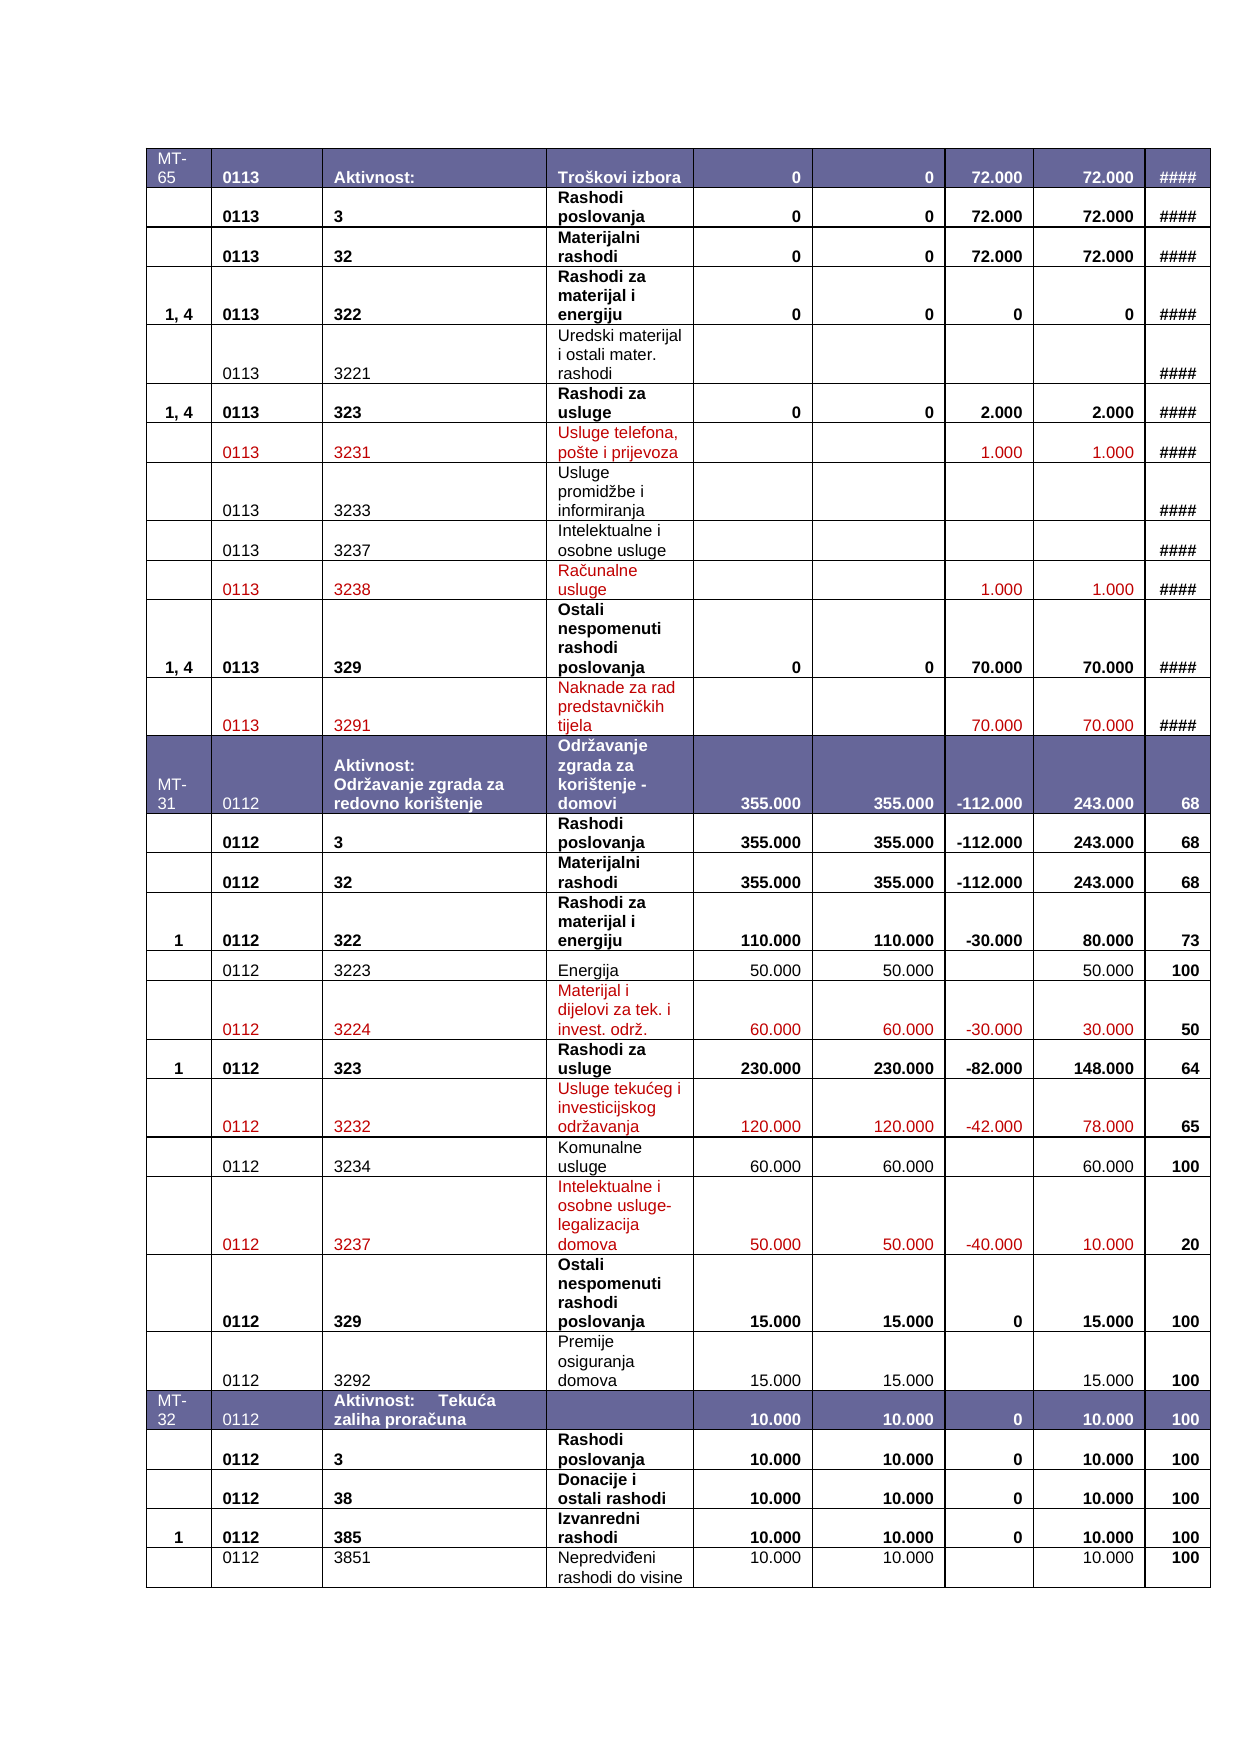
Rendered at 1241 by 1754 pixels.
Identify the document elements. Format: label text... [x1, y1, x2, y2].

table_cell 15.000 [694, 1255, 812, 1331]
table_cell 0 [946, 1470, 1033, 1508]
table_cell 72.000 [1034, 188, 1144, 226]
table_cell 10.000 [694, 1391, 812, 1429]
table_cell 0 [694, 384, 812, 422]
table_cell 0113 [212, 521, 322, 559]
table_cell Materijalni rashodi [547, 228, 693, 266]
table_cell 0112 [212, 1138, 322, 1176]
table_cell #### [1146, 521, 1210, 559]
table_cell 0112 [212, 951, 322, 980]
table_cell 10.000 [1034, 1430, 1144, 1468]
table_cell [547, 1391, 693, 1429]
table_cell Naknade za rad predstavničkih tijela [547, 678, 693, 735]
table_cell 0113 [212, 423, 322, 462]
table_cell -112.000 [946, 853, 1033, 892]
table_cell [813, 423, 944, 462]
table_cell [946, 521, 1033, 559]
table_cell 60.000 [1034, 1138, 1144, 1176]
table_cell 72.000 [1034, 228, 1144, 266]
table_cell [694, 423, 812, 462]
table_cell 0 [694, 600, 812, 677]
table_cell Komunalne usluge [547, 1138, 693, 1176]
table_cell 323 [323, 1040, 546, 1078]
table_cell Rashodi za usluge [547, 384, 693, 422]
table_cell 0113 [212, 149, 322, 187]
table_cell 0 [946, 1509, 1033, 1547]
table_cell 60.000 [813, 981, 944, 1038]
table_cell 3238 [323, 561, 546, 599]
table_cell 68 [1146, 736, 1210, 813]
table_cell [147, 1177, 211, 1253]
table_cell #### [1146, 678, 1210, 735]
table_cell 3851 [323, 1548, 546, 1587]
table_cell 0113 [212, 600, 322, 677]
table_cell 10.000 [813, 1430, 944, 1468]
table_cell Izvanredni rashodi [547, 1509, 693, 1547]
table_cell 10.000 [1034, 1470, 1144, 1508]
table_cell 243.000 [1034, 853, 1144, 892]
table_cell 0112 [212, 814, 322, 852]
table_cell [147, 228, 211, 266]
table_cell 10.000 [1034, 1548, 1144, 1587]
table_cell [1034, 325, 1144, 383]
table_cell 3237 [323, 1177, 546, 1253]
table_cell 100 [1146, 1255, 1210, 1331]
table_cell 0112 [212, 1177, 322, 1253]
table_cell 60.000 [813, 1138, 944, 1176]
table_cell 0 [946, 1255, 1033, 1331]
table_cell 0112 [212, 1079, 322, 1136]
table_cell [694, 463, 812, 520]
table_cell Rashodi za materijal i energiju [547, 893, 693, 950]
table_cell [147, 561, 211, 599]
table_cell 100 [1146, 1470, 1210, 1508]
table_cell 323 [323, 384, 546, 422]
table_cell 0 [946, 1391, 1033, 1429]
table_cell -112.000 [946, 814, 1033, 852]
table_cell 70.000 [946, 600, 1033, 677]
table_cell 0 [694, 228, 812, 266]
table_cell 38 [323, 1470, 546, 1508]
table_cell 0112 [212, 1548, 322, 1587]
table_cell 32 [323, 853, 546, 892]
table_cell Donacije i ostali rashodi [547, 1470, 693, 1508]
table_cell 0 [946, 1430, 1033, 1468]
table_cell 3224 [323, 981, 546, 1038]
table_cell 120.000 [813, 1079, 944, 1136]
table_cell 3231 [323, 423, 546, 462]
table_cell 73 [1146, 893, 1210, 950]
table_cell [813, 678, 944, 735]
table_cell 0 [813, 149, 944, 187]
table_cell 110.000 [694, 893, 812, 950]
table_cell [147, 981, 211, 1038]
table_cell 32 [323, 228, 546, 266]
table_cell 3 [323, 814, 546, 852]
table_cell 230.000 [694, 1040, 812, 1078]
table_cell 0112 [212, 1332, 322, 1390]
table_cell 10.000 [813, 1548, 944, 1587]
table_cell 15.000 [1034, 1255, 1144, 1331]
table_cell 0112 [212, 853, 322, 892]
table_cell Usluge promidžbe i informiranja [547, 463, 693, 520]
table_cell 15.000 [813, 1255, 944, 1331]
table_cell 100 [1146, 1391, 1210, 1429]
table_cell [946, 1548, 1033, 1587]
table_cell 10.000 [694, 1430, 812, 1468]
table_cell 72.000 [1034, 149, 1144, 187]
table_cell 1 [147, 1509, 211, 1547]
table_cell 0112 [212, 981, 322, 1038]
table_cell -112.000 [946, 736, 1033, 813]
table_cell 0112 [212, 1430, 322, 1468]
table_cell [147, 814, 211, 852]
table_cell 0112 [212, 1255, 322, 1331]
table_cell 243.000 [1034, 736, 1144, 813]
table_cell Uredski materijal i ostali mater. rashodi [547, 325, 693, 383]
table_cell 355.000 [694, 814, 812, 852]
table_cell [147, 188, 211, 226]
table_cell 72.000 [946, 149, 1033, 187]
table_cell [946, 1332, 1033, 1390]
table_cell 50.000 [1034, 951, 1144, 980]
table_cell 1 [147, 1040, 211, 1078]
table_cell #### [1146, 600, 1210, 677]
table_cell Energija [547, 951, 693, 980]
table_cell 70.000 [946, 678, 1033, 735]
table_cell 10.000 [1034, 1177, 1144, 1253]
table_cell 0113 [212, 267, 322, 324]
table_cell Intelektualne i osobne usluge [547, 521, 693, 559]
table_cell #### [1146, 384, 1210, 422]
table_cell MT-65 [147, 149, 211, 187]
table_cell [694, 678, 812, 735]
table_cell 10.000 [813, 1509, 944, 1547]
table_cell 355.000 [813, 853, 944, 892]
table_cell [813, 463, 944, 520]
table_cell 1.000 [1034, 561, 1144, 599]
table_cell 322 [323, 893, 546, 950]
table_cell 110.000 [813, 893, 944, 950]
table_cell [946, 1138, 1033, 1176]
table_cell [813, 521, 944, 559]
table_cell 0112 [212, 1509, 322, 1547]
table_cell 78.000 [1034, 1079, 1144, 1136]
table_cell 60.000 [694, 981, 812, 1038]
table_cell 0 [946, 267, 1033, 324]
table_cell 0113 [212, 384, 322, 422]
table_cell 0113 [212, 463, 322, 520]
table_cell [147, 1138, 211, 1176]
table_cell -30.000 [946, 981, 1033, 1038]
table_cell -40.000 [946, 1177, 1033, 1253]
table_cell Računalne usluge [547, 561, 693, 599]
table_cell Usluge tekućeg i investicijskog održavanja [547, 1079, 693, 1136]
table_cell Ostali nespomenuti rashodi poslovanja [547, 1255, 693, 1331]
table_cell 10.000 [1034, 1391, 1144, 1429]
table_cell 0 [1034, 267, 1144, 324]
table_cell 3 [323, 188, 546, 226]
table_cell 10.000 [813, 1391, 944, 1429]
table_cell 230.000 [813, 1040, 944, 1078]
table_cell 3233 [323, 463, 546, 520]
table_cell Intelektualne i osobne usluge-legalizacija domova [547, 1177, 693, 1253]
table_cell [1034, 521, 1144, 559]
table_cell 0 [813, 228, 944, 266]
table_cell Rashodi za materijal i energiju [547, 267, 693, 324]
table_cell [147, 325, 211, 383]
table_cell 329 [323, 1255, 546, 1331]
table_cell Ostali nespomenuti rashodi poslovanja [547, 600, 693, 677]
table_cell Premije osiguranja domova [547, 1332, 693, 1390]
table_cell 100 [1146, 1138, 1210, 1176]
table_cell MT-31 [147, 736, 211, 813]
table_cell 329 [323, 600, 546, 677]
table_cell 3292 [323, 1332, 546, 1390]
table_cell 0112 [212, 1040, 322, 1078]
table_cell 0113 [212, 561, 322, 599]
table_cell [1034, 463, 1144, 520]
table_cell [147, 1332, 211, 1390]
table_cell [147, 951, 211, 980]
table_cell [147, 1079, 211, 1136]
table_cell #### [1146, 463, 1210, 520]
table_cell 0 [694, 149, 812, 187]
table_cell 385 [323, 1509, 546, 1547]
table_cell 3 [323, 1430, 546, 1468]
table_cell [694, 521, 812, 559]
table_cell Aktivnost: [323, 149, 546, 187]
table_cell 355.000 [694, 736, 812, 813]
table_cell 3223 [323, 951, 546, 980]
table_cell 3232 [323, 1079, 546, 1136]
table_cell 1, 4 [147, 267, 211, 324]
table_cell 0112 [212, 1391, 322, 1429]
table_cell 30.000 [1034, 981, 1144, 1038]
table_cell [147, 463, 211, 520]
table_cell 70.000 [1034, 600, 1144, 677]
table_cell 1.000 [946, 423, 1033, 462]
table_cell #### [1146, 325, 1210, 383]
table_cell 10.000 [813, 1470, 944, 1508]
table_cell MT-32 [147, 1391, 211, 1429]
table_cell 148.000 [1034, 1040, 1144, 1078]
table_cell 0 [813, 384, 944, 422]
table_cell [946, 463, 1033, 520]
table_cell Rashodi poslovanja [547, 814, 693, 852]
table_cell 50.000 [813, 1177, 944, 1253]
table_cell 50.000 [694, 951, 812, 980]
table_cell 1.000 [946, 561, 1033, 599]
table_cell Aktivnost: Tekuća zaliha proračuna [323, 1391, 546, 1429]
table_cell 15.000 [694, 1332, 812, 1390]
table_cell [694, 561, 812, 599]
table_cell 15.000 [1034, 1332, 1144, 1390]
table_cell 100 [1146, 1430, 1210, 1468]
table_cell Rashodi za usluge [547, 1040, 693, 1078]
table_cell [147, 1548, 211, 1587]
table_cell 1.000 [1034, 423, 1144, 462]
table_cell -30.000 [946, 893, 1033, 950]
table_cell 10.000 [694, 1509, 812, 1547]
table_cell 50 [1146, 981, 1210, 1038]
table_cell #### [1146, 228, 1210, 266]
table_cell 3237 [323, 521, 546, 559]
table_cell [147, 1470, 211, 1508]
table_cell 355.000 [813, 814, 944, 852]
table_cell [813, 325, 944, 383]
table_cell Rashodi poslovanja [547, 1430, 693, 1468]
table_cell [147, 1430, 211, 1468]
table_cell 1 [147, 893, 211, 950]
table_cell 0113 [212, 228, 322, 266]
table_cell Aktivnost: Održavanje zgrada za redovno korištenje [323, 736, 546, 813]
table_cell Rashodi poslovanja [547, 188, 693, 226]
table_cell [147, 1255, 211, 1331]
table_cell [147, 678, 211, 735]
table_cell 3291 [323, 678, 546, 735]
table_cell [694, 325, 812, 383]
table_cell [547, 1548, 693, 1587]
table_cell 72.000 [946, 188, 1033, 226]
table_cell 100 [1146, 1332, 1210, 1390]
table_cell 60.000 [694, 1138, 812, 1176]
table_cell 100 [1146, 1548, 1210, 1587]
table_cell 70.000 [1034, 678, 1144, 735]
table_cell -82.000 [946, 1040, 1033, 1078]
table_cell [946, 951, 1033, 980]
table_cell Usluge telefona, pošte i prijevoza [547, 423, 693, 462]
table_cell #### [1146, 561, 1210, 599]
table_cell [147, 853, 211, 892]
table_cell 322 [323, 267, 546, 324]
table_cell 0 [813, 267, 944, 324]
table_cell 64 [1146, 1040, 1210, 1078]
table_cell 0113 [212, 325, 322, 383]
table_cell 3221 [323, 325, 546, 383]
table_cell 68 [1146, 853, 1210, 892]
table_cell 0 [694, 188, 812, 226]
table_cell [946, 325, 1033, 383]
table_cell 1, 4 [147, 384, 211, 422]
table_cell 50.000 [813, 951, 944, 980]
table_cell 355.000 [694, 853, 812, 892]
table_cell #### [1146, 423, 1210, 462]
table_cell -42.000 [946, 1079, 1033, 1136]
table_cell 355.000 [813, 736, 944, 813]
table_cell 10.000 [694, 1548, 812, 1587]
table_cell 2.000 [1034, 384, 1144, 422]
table_cell [147, 423, 211, 462]
table_cell 120.000 [694, 1079, 812, 1136]
table_cell 0113 [212, 678, 322, 735]
table_cell #### [1146, 267, 1210, 324]
table_cell 15.000 [813, 1332, 944, 1390]
table_cell 0 [813, 600, 944, 677]
table_cell 50.000 [694, 1177, 812, 1253]
table_cell 2.000 [946, 384, 1033, 422]
table_cell 0 [813, 188, 944, 226]
table_cell 0112 [212, 1470, 322, 1508]
table_cell Materijal i dijelovi za tek. i invest. održ. [547, 981, 693, 1038]
table_cell 80.000 [1034, 893, 1144, 950]
table_cell 68 [1146, 814, 1210, 852]
table_cell 65 [1146, 1079, 1210, 1136]
table_cell 1, 4 [147, 600, 211, 677]
table_cell 0113 [212, 188, 322, 226]
table_cell Materijalni rashodi [547, 853, 693, 892]
table_cell Troškovi izbora [547, 149, 693, 187]
table_cell [147, 521, 211, 559]
table_cell 0112 [212, 893, 322, 950]
table_cell 100 [1146, 951, 1210, 980]
table_cell 10.000 [1034, 1509, 1144, 1547]
table_cell #### [1146, 188, 1210, 226]
table_cell Održavanje zgrada za korištenje - domovi [547, 736, 693, 813]
table_cell 0 [694, 267, 812, 324]
table_cell 243.000 [1034, 814, 1144, 852]
table_cell 10.000 [694, 1470, 812, 1508]
table_cell [813, 561, 944, 599]
table_cell 0112 [212, 736, 322, 813]
table_cell #### [1146, 149, 1210, 187]
table_cell 72.000 [946, 228, 1033, 266]
table_cell 100 [1146, 1509, 1210, 1547]
table_cell 20 [1146, 1177, 1210, 1253]
table_cell 3234 [323, 1138, 546, 1176]
